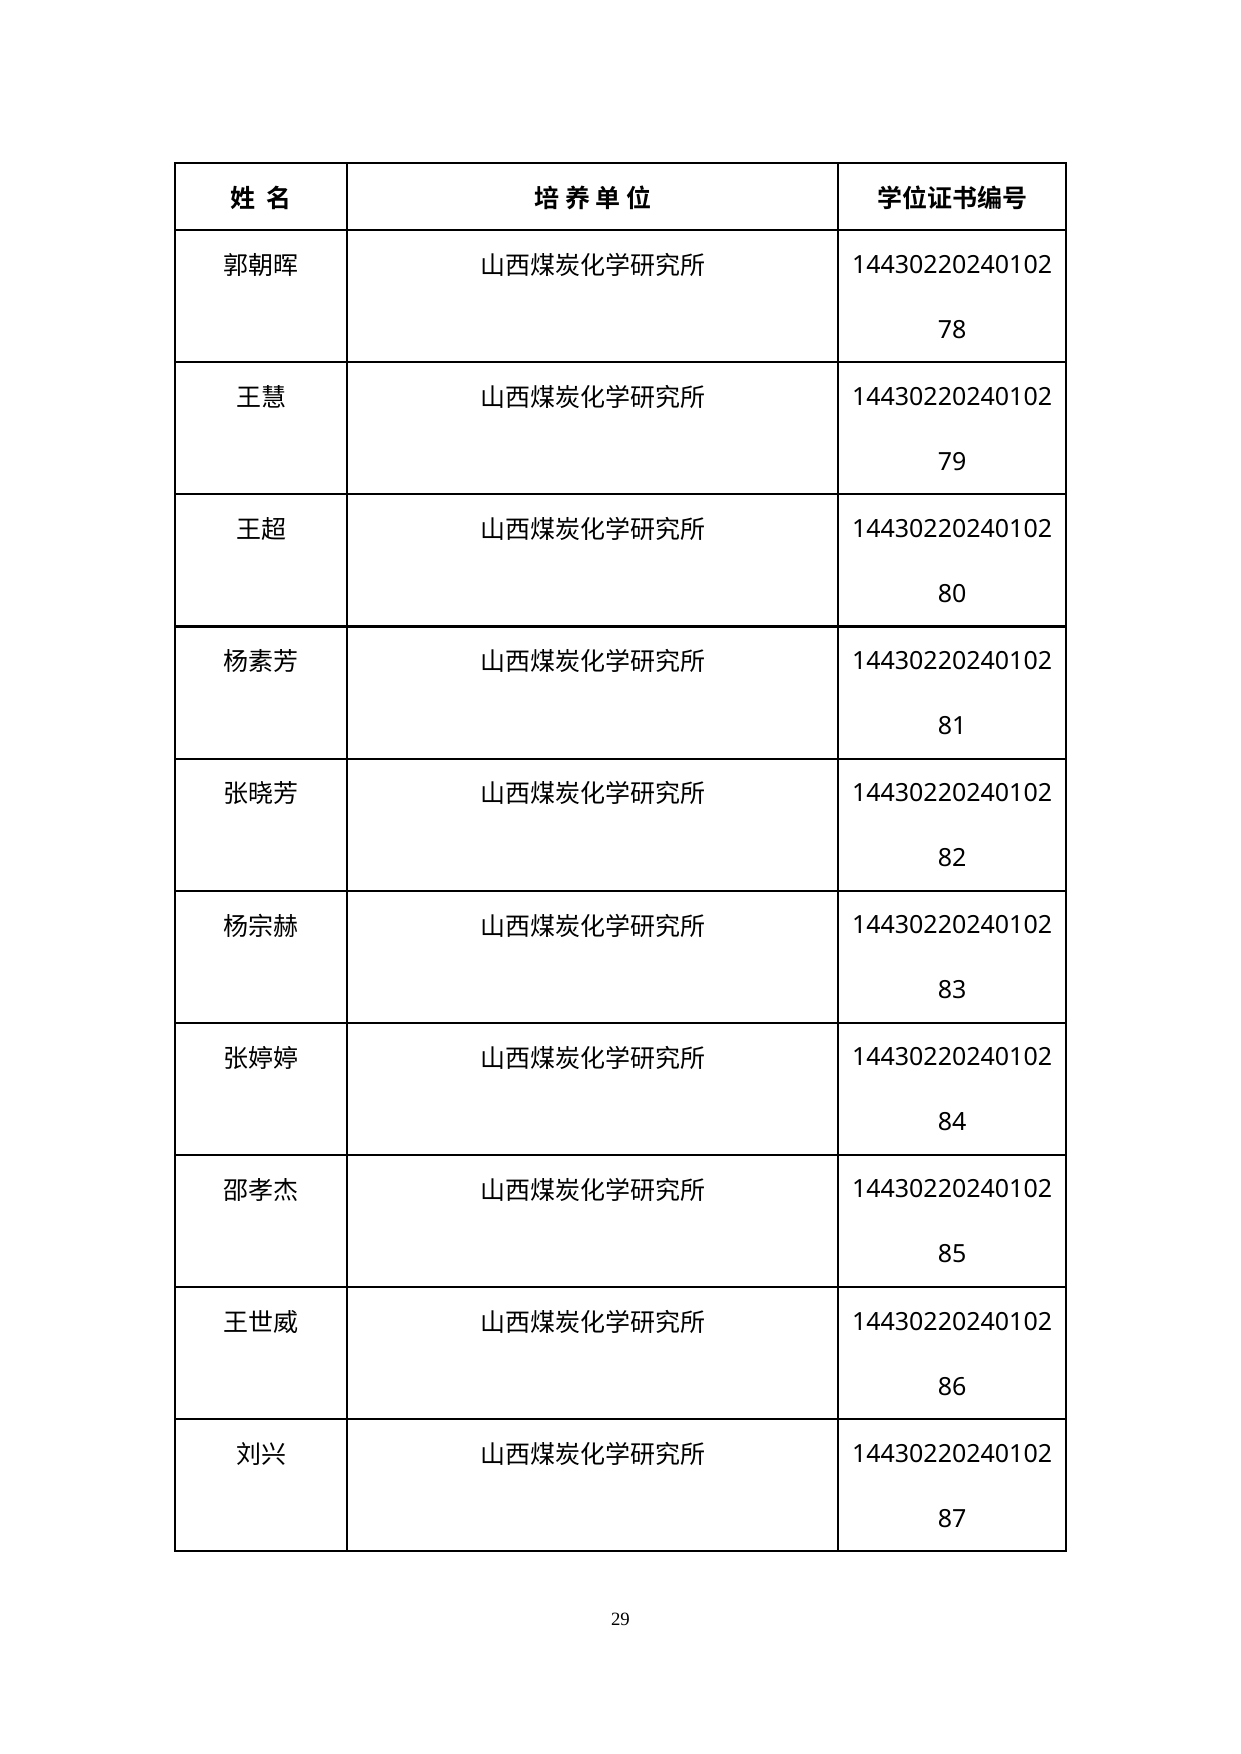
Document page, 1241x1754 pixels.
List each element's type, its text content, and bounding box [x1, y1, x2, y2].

table_cell 郭朝晖 [176, 231, 346, 361]
table_cell 山西煤炭化学研究所 [348, 760, 837, 889]
table_cell 1443022024010283 [839, 892, 1065, 1022]
table_cell 王超 [176, 495, 346, 625]
table_header 姓 名 [176, 164, 346, 229]
table_header 学位证书编号 [839, 164, 1065, 229]
table_cell 山西煤炭化学研究所 [348, 892, 837, 1022]
table_cell 张晓芳 [176, 760, 346, 889]
table_cell 山西煤炭化学研究所 [348, 1420, 837, 1550]
table_cell 1443022024010279 [839, 363, 1065, 493]
table_cell 王世威 [176, 1288, 346, 1418]
table_cell 王慧 [176, 363, 346, 493]
table_cell 1443022024010282 [839, 760, 1065, 889]
table_cell 张婷婷 [176, 1024, 346, 1154]
table_cell 山西煤炭化学研究所 [348, 495, 837, 625]
table_cell 山西煤炭化学研究所 [348, 363, 837, 493]
table_cell 杨素芳 [176, 628, 346, 757]
table_cell 山西煤炭化学研究所 [348, 1156, 837, 1286]
table_cell 山西煤炭化学研究所 [348, 231, 837, 361]
table_cell 1443022024010284 [839, 1024, 1065, 1154]
table_cell 1443022024010278 [839, 231, 1065, 361]
table_cell 刘兴 [176, 1420, 346, 1550]
table_cell 邵孝杰 [176, 1156, 346, 1286]
table_header 培 养 单 位 [348, 164, 837, 229]
table_cell 1443022024010286 [839, 1288, 1065, 1418]
table_cell 1443022024010280 [839, 495, 1065, 625]
table_cell 1443022024010285 [839, 1156, 1065, 1286]
table_cell 1443022024010287 [839, 1420, 1065, 1550]
table_cell 山西煤炭化学研究所 [348, 1288, 837, 1418]
table_cell 山西煤炭化学研究所 [348, 628, 837, 757]
table_cell 山西煤炭化学研究所 [348, 1024, 837, 1154]
table_cell 杨宗赫 [176, 892, 346, 1022]
table_cell 1443022024010281 [839, 628, 1065, 757]
